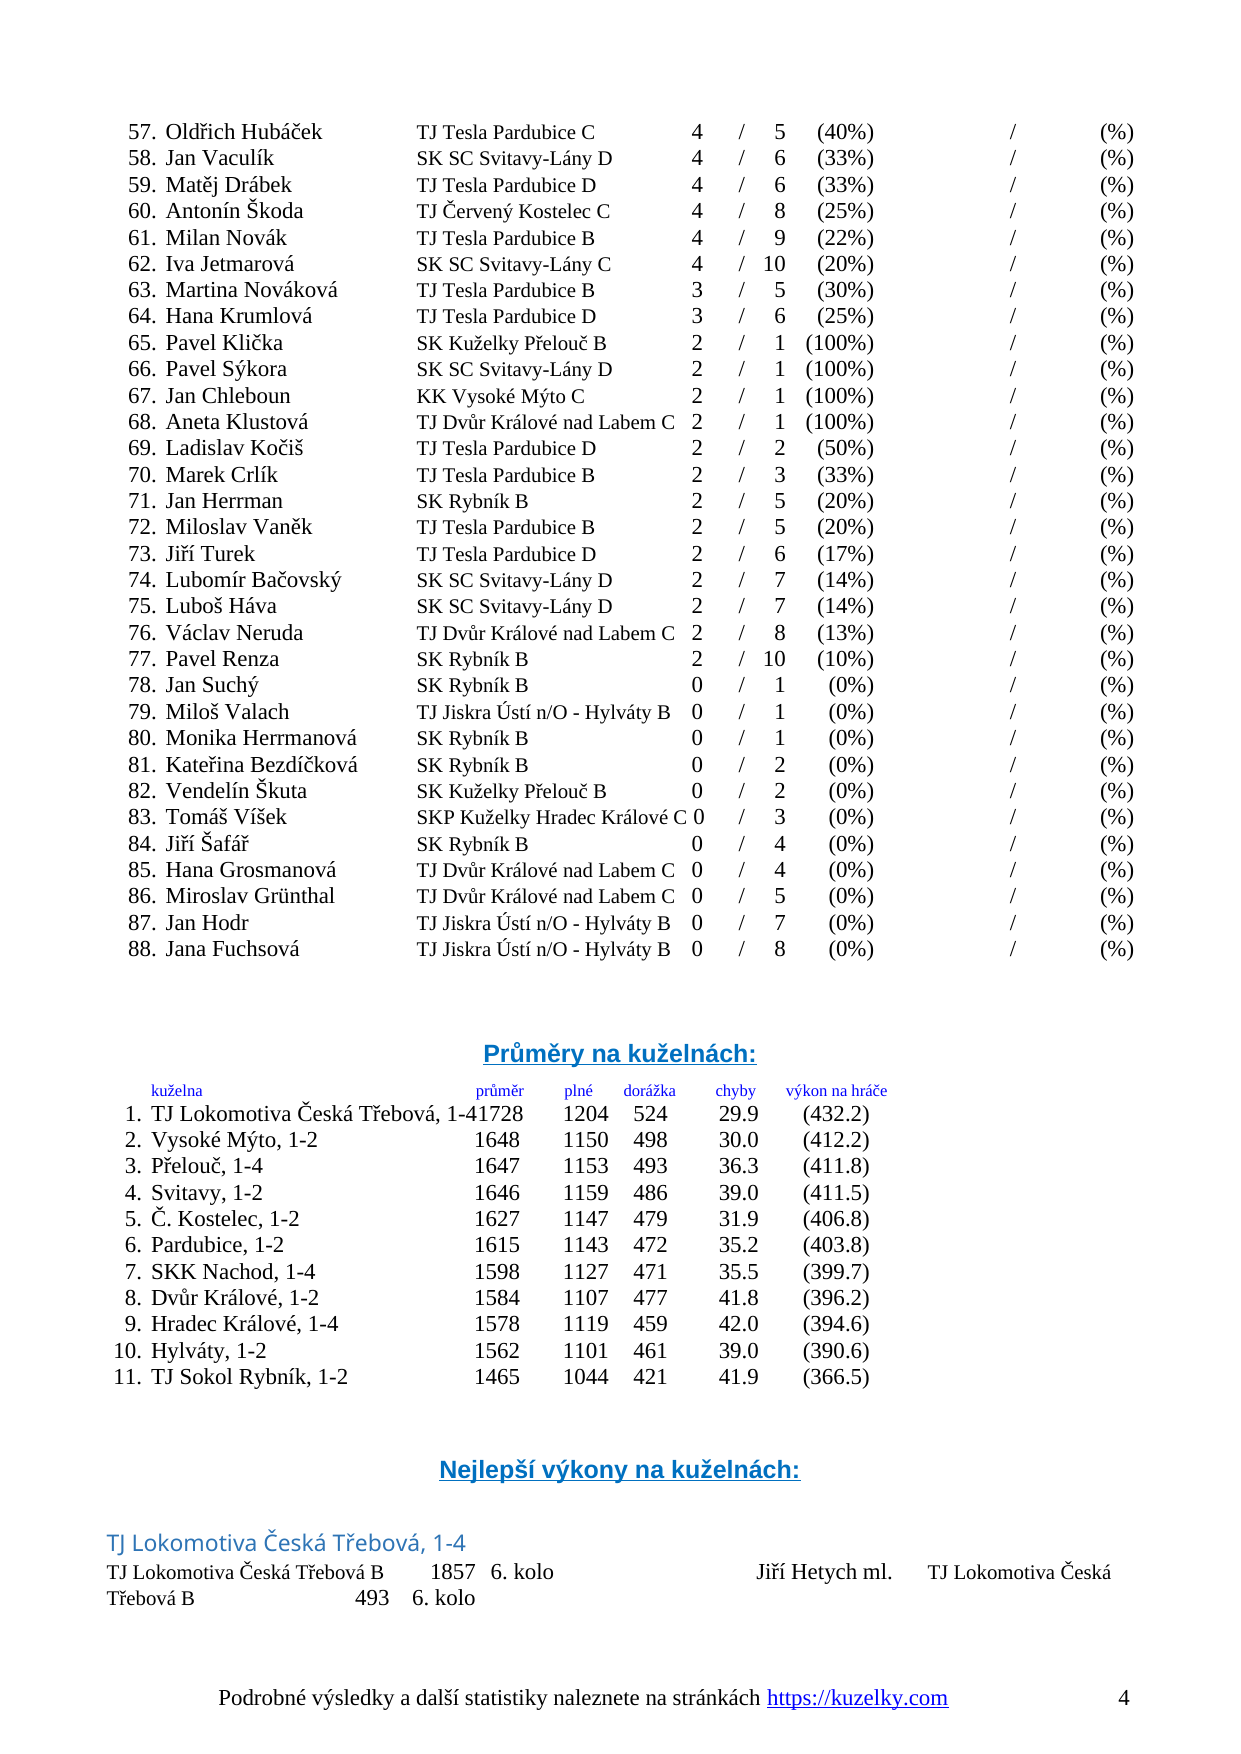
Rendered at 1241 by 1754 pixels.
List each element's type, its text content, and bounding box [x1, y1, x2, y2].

text 6. Pardubice, 1-2 1615 1143 472 35.2 (403.8) [106, 1231, 1134, 1258]
text 57. Oldřich Hubáček TJ Tesla Pardubice C 4 / 5 (40%) / (%) [106, 118, 1134, 144]
text 69. Ladislav Kočiš TJ Tesla Pardubice D 2 / 2 (50%) / (%) [106, 434, 1134, 461]
text 65. Pavel Klička SK Kuželky Přelouč B 2 / 1 (100%) / (%) [106, 329, 1134, 355]
text 62. Iva Jetmarová SK SC Svitavy-Lány C 4 / 10 (20%) / (%) [106, 250, 1134, 276]
text 87. Jan Hodr TJ Jiskra Ústí n/O - Hylváty B 0 / 7 (0%) / (%) [106, 909, 1134, 935]
text 74. Lubomír Bačovský SK SC Svitavy-Lány D 2 / 7 (14%) / (%) [106, 566, 1134, 592]
text 79. Miloš Valach TJ Jiskra Ústí n/O - Hylváty B 0 / 1 (0%) / (%) [106, 698, 1134, 724]
text 77. Pavel Renza SK Rybník B 2 / 10 (10%) / (%) [106, 645, 1134, 672]
text 85. Hana Grosmanová TJ Dvůr Králové nad Labem C 0 / 4 (0%) / (%) [106, 856, 1134, 882]
text 81. Kateřina Bezdíčková SK Rybník B 0 / 2 (0%) / (%) [106, 751, 1134, 777]
text 2. Vysoké Mýto, 1-2 1648 1150 498 30.0 (412.2) [106, 1126, 1134, 1152]
text 66. Pavel Sýkora SK SC Svitavy-Lány D 2 / 1 (100%) / (%) [106, 355, 1134, 382]
text 64. Hana Krumlová TJ Tesla Pardubice D 3 / 6 (25%) / (%) [106, 303, 1134, 329]
text 84. Jiří Šafář SK Rybník B 0 / 4 (0%) / (%) [106, 830, 1134, 856]
text 75. Luboš Háva SK SC Svitavy-Lány D 2 / 7 (14%) / (%) [106, 592, 1134, 619]
text 71. Jan Herrman SK Rybník B 2 / 5 (20%) / (%) [106, 487, 1134, 513]
subtitle TJ Lokomotiva Česká Třebová, 1-4 [106, 1526, 1134, 1558]
text 8. Dvůr Králové, 1-2 1584 1107 477 41.8 (396.2) [106, 1284, 1134, 1310]
text 67. Jan Chleboun KK Vysoké Mýto C 2 / 1 (100%) / (%) [106, 382, 1134, 408]
text 63. Martina Nováková TJ Tesla Pardubice B 3 / 5 (30%) / (%) [106, 276, 1134, 303]
text 61. Milan Novák TJ Tesla Pardubice B 4 / 9 (22%) / (%) [106, 223, 1134, 250]
text 3. Přelouč, 1-4 1647 1153 493 36.3 (411.8) [106, 1152, 1134, 1179]
text 5. Č. Kostelec, 1-2 1627 1147 479 31.9 (406.8) [106, 1205, 1134, 1231]
text 59. Matěj Drábek TJ Tesla Pardubice D 4 / 6 (33%) / (%) [106, 171, 1134, 197]
text 4. Svitavy, 1-2 1646 1159 486 39.0 (411.5) [106, 1179, 1134, 1205]
text 60. Antonín Škoda TJ Červený Kostelec C 4 / 8 (25%) / (%) [106, 197, 1134, 223]
text 80. Monika Herrmanová SK Rybník B 0 / 1 (0%) / (%) [106, 724, 1134, 751]
text 73. Jiří Turek TJ Tesla Pardubice D 2 / 6 (17%) / (%) [106, 540, 1134, 566]
text 9. Hradec Králové, 1-4 1578 1119 459 42.0 (394.6) [106, 1310, 1134, 1337]
text 83. Tomáš Víšek SKP Kuželky Hradec Králové C 0 / 3 (0%) / (%) [106, 803, 1134, 830]
text 78. Jan Suchý SK Rybník B 0 / 1 (0%) / (%) [106, 672, 1134, 698]
text 72. Miloslav Vaněk TJ Tesla Pardubice B 2 / 5 (20%) / (%) [106, 513, 1134, 540]
text 82. Vendelín Škuta SK Kuželky Přelouč B 0 / 2 (0%) / (%) [106, 777, 1134, 803]
text 11. TJ Sokol Rybník, 1-2 1465 1044 421 41.9 (366.5) [106, 1363, 1134, 1389]
text 70. Marek Crlík TJ Tesla Pardubice B 2 / 3 (33%) / (%) [106, 461, 1134, 487]
text 58. Jan Vaculík SK SC Svitavy-Lány D 4 / 6 (33%) / (%) [106, 144, 1134, 171]
text 76. Václav Neruda TJ Dvůr Králové nad Labem C 2 / 8 (13%) / (%) [106, 619, 1134, 645]
text 7. SKK Nachod, 1-4 1598 1127 471 35.5 (399.7) [106, 1258, 1134, 1284]
text Průměry na kuželnách: [94, 1039, 1145, 1068]
text 10. Hylváty, 1-2 1562 1101 461 39.0 (390.6) [106, 1337, 1134, 1363]
text kuželna průměr plné dorážka chyby výkon na hráče [106, 1080, 1134, 1099]
text Nejlepší výkony na kuželnách: [94, 1455, 1145, 1483]
text TJ Lokomotiva Česká Třebová B 1857 6. kolo Jiří Hetych ml. TJ Lokomotiva Česká Třebová B 493 6. kolo [106, 1558, 1134, 1610]
text 88. Jana Fuchsová TJ Jiskra Ústí n/O - Hylváty B 0 / 8 (0%) / (%) [106, 935, 1134, 961]
text 68. Aneta Klustová TJ Dvůr Králové nad Labem C 2 / 1 (100%) / (%) [106, 408, 1134, 434]
text 86. Miroslav Grünthal TJ Dvůr Králové nad Labem C 0 / 5 (0%) / (%) [106, 882, 1134, 909]
text 1. TJ Lokomotiva Česká Třebová, 1-4 1728 1204 524 29.9 (432.2) [106, 1099, 1134, 1126]
